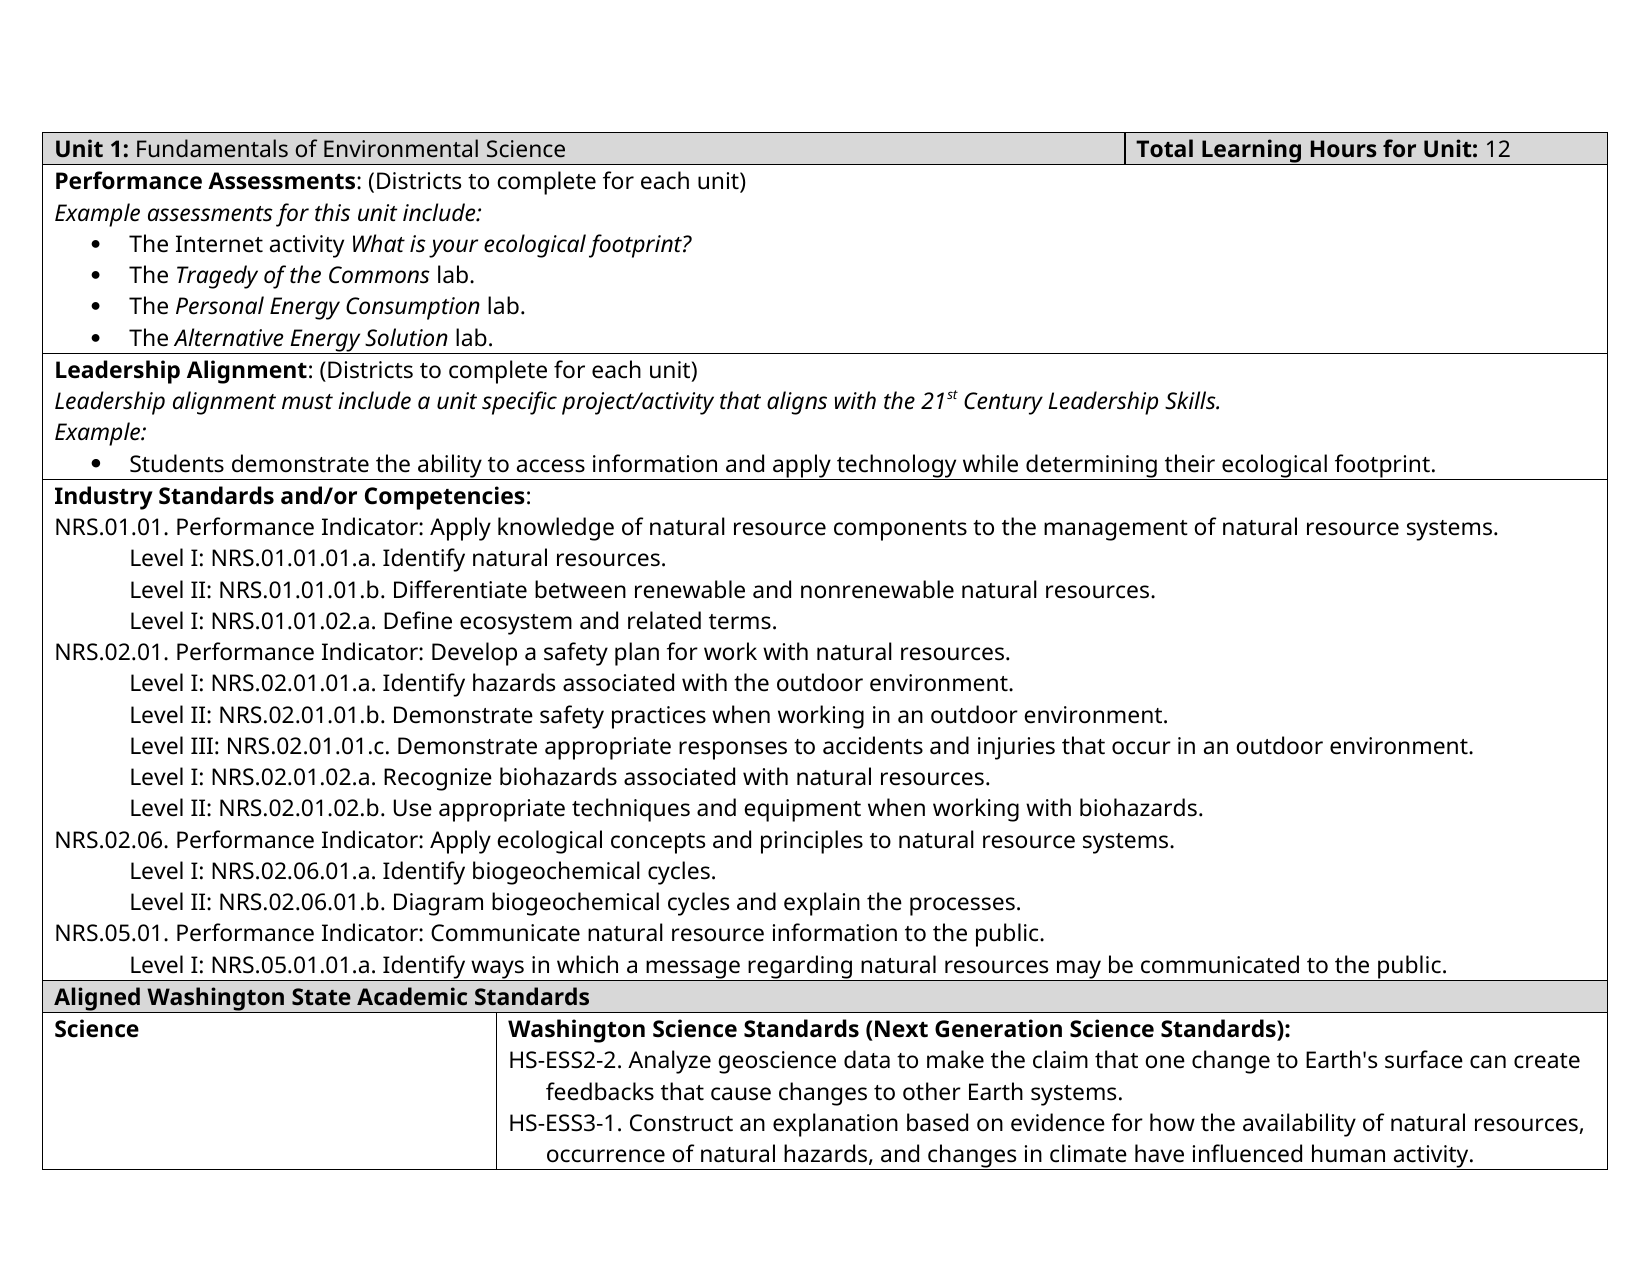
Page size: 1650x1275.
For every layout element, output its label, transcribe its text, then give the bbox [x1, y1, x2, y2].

table_cell Industry Standards and/or Competencies: NRS.01.01. Performance Indicator: Apply knowledge of natural resource components to the management of natural resource systems. Level I: NRS.01.01.01.a. Identify natural resources. Level II: NRS.01.01.01.b. Differentiate between renewable and nonrenewable natural resources. Level I: NRS.01.01.02.a. Define ecosystem and related terms. NRS.02.01. Performance Indicator: Develop a safety plan for work with natural resources. Level I: NRS.02.01.01.a. Identify hazards associated with the outdoor environment. Level II: NRS.02.01.01.b. Demonstrate safety practices when working in an outdoor environment. Level III: NRS.02.01.01.c. Demonstrate appropriate responses to accidents and injuries that occur in an outdoor environment. Level I: NRS.02.01.02.a. Recognize biohazards associated with natural resources. Level II: NRS.02.01.02.b. Use appropriate techniques and equipment when working with biohazards. NRS.02.06. Performance Indicator: Apply ecological concepts and principles to natural resource systems. Level I: NRS.02.06.01.a. Identify biogeochemical cycles. Level II: NRS.02.06.01.b. Diagram biogeochemical cycles and explain the processes. NRS.05.01. Performance Indicator: Communicate natural resource information to the public. Level I: NRS.05.01.01.a. Identify ways in which a message regarding natural resources may be communicated to the public. [43, 480, 1607, 980]
table_cell Science [43, 1013, 496, 1169]
table_cell Performance Assessments: (Districts to complete for each unit) Example assessments for this unit include: The Internet activity What is your ecological footprint? The Tragedy of the Commons lab. The Personal Energy Consumption lab. The Alternative Energy Solution lab. [43, 165, 1607, 353]
table_header Total Learning Hours for Unit: 12 [1126, 133, 1607, 164]
table_cell Aligned Washington State Academic Standards [43, 981, 1607, 1012]
table_header Unit 1: Fundamentals of Environmental Science [43, 133, 1124, 164]
table_cell Leadership Alignment: (Districts to complete for each unit) Leadership alignment must include a unit specific project/activity that aligns with the 21st Century Leadership Skills. Example: Students demonstrate the ability to access information and apply technology while determining their ecological footprint. [43, 354, 1607, 479]
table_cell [497, 1013, 1607, 1169]
